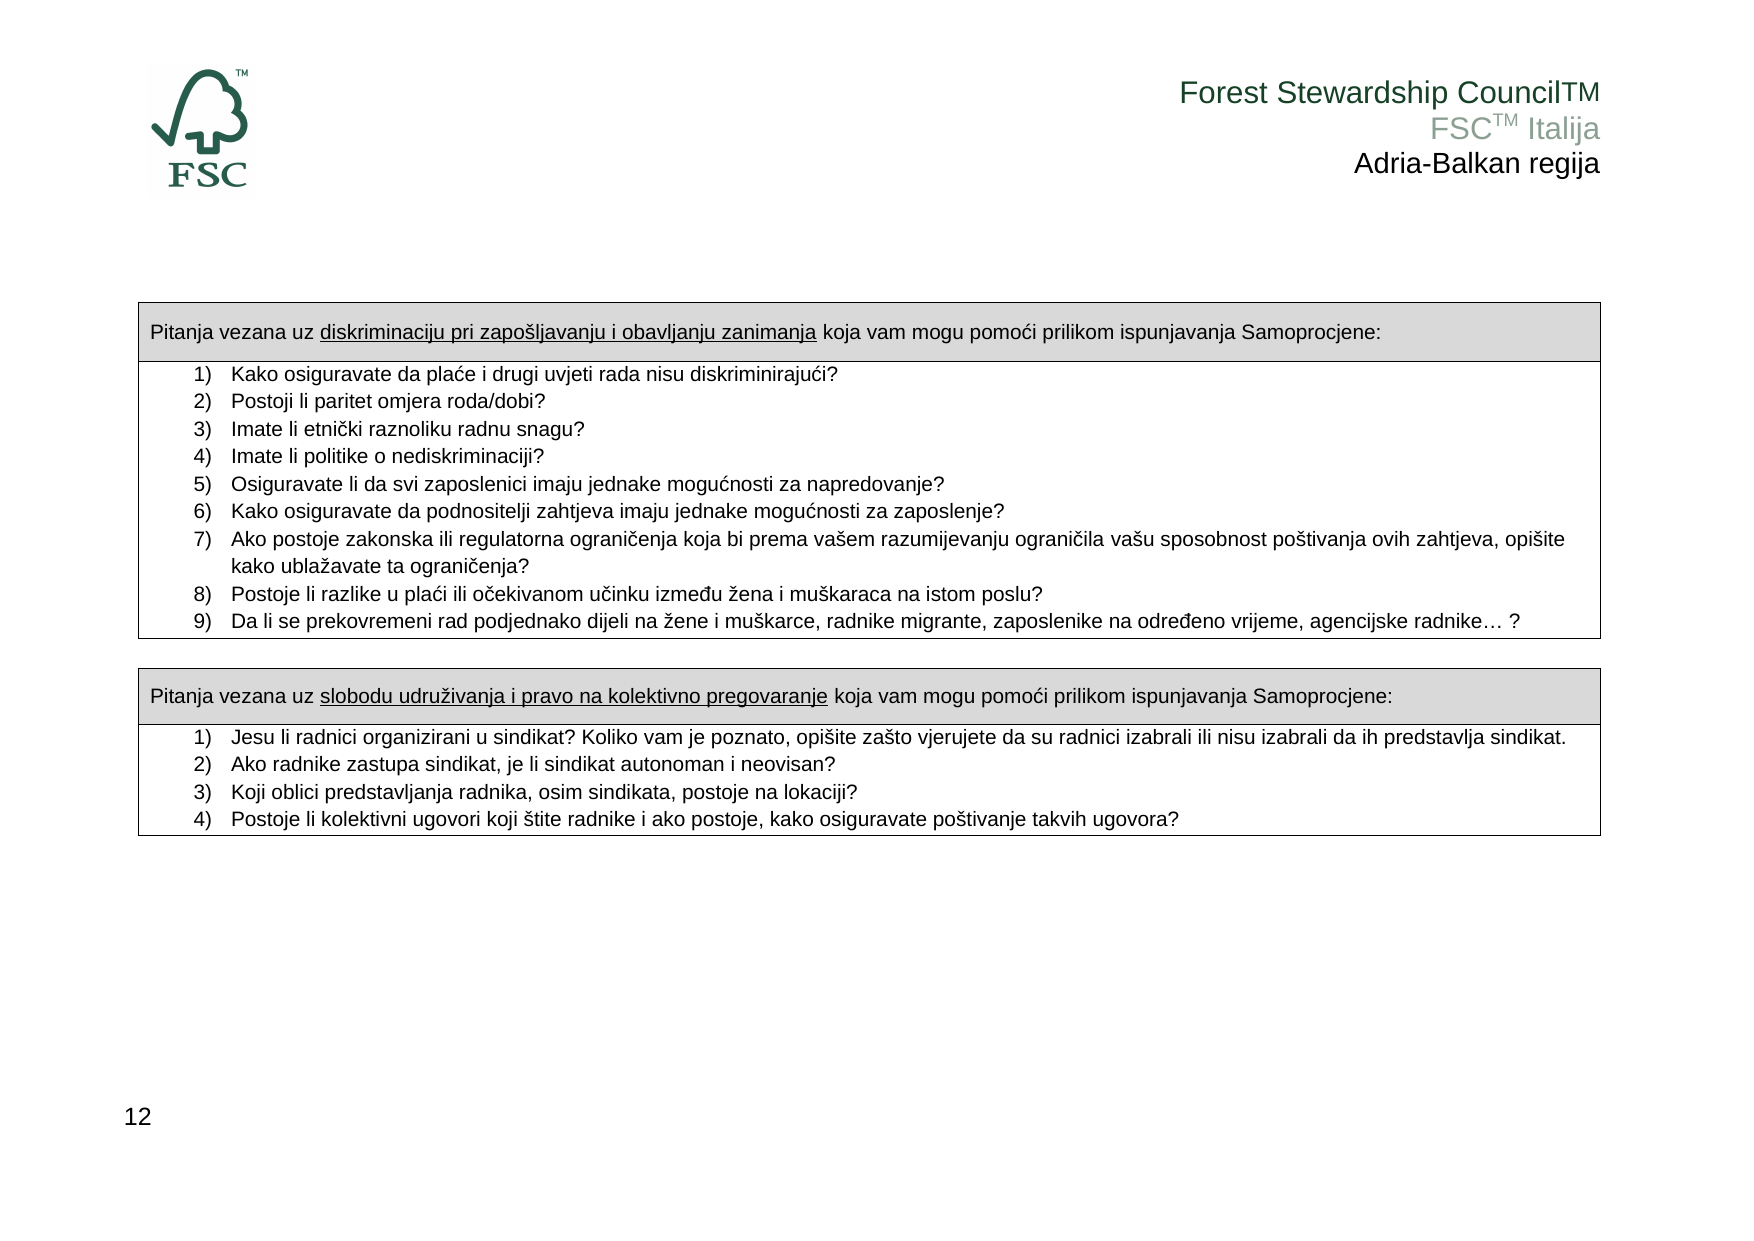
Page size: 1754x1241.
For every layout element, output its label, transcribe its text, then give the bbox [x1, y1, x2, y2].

table_header Pitanja vezana uz diskriminaciju pri zapošljavanju i obavljanju zanimanja koja vam mogu pomoći prilikom ispunjavanja Samoprocjene: [139, 303, 1600, 361]
table_header Pitanja vezana uz slobodu udruživanja i pravo na kolektivno pregovaranje koja vam mogu pomoći prilikom ispunjavanja Samoprocjene: [139, 669, 1600, 724]
table_cell Jesu li radnici organizirani u sindikat? Koliko vam je poznato, opišite zašto vjerujete da su radnici izabrali ili nisu izabrali da ih predstavlja sindikat. Ako radnike zastupa sindikat, je li sindikat autonoman i neovisan? Koji oblici predstavljanja radnika, osim sindikata, postoje na lokaciji? Postoje li kolektivni ugovori koji štite radnike i ako postoje, kako osiguravate poštivanje takvih ugovora? [139, 725, 1600, 835]
picture [147, 63, 257, 199]
table_cell Kako osiguravate da plaće i drugi uvjeti rada nisu diskriminirajući? Postoji li paritet omjera roda/dobi? Imate li etnički raznoliku radnu snagu? Imate li politike o nediskriminaciji? Osiguravate li da svi zaposlenici imaju jednake mogućnosti za napredovanje? Kako osiguravate da podnositelji zahtjeva imaju jednake mogućnosti za zaposlenje? Ako postoje zakonska ili regulatorna ograničenja koja bi prema vašem razumijevanju ograničila vašu sposobnost poštivanja ovih zahtjeva, opišite kako ublažavate ta ograničenja? Postoje li razlike u plaći ili očekivanom učinku između žena i muškaraca na istom poslu? Da li se prekovremeni rad podjednako dijeli na žene i muškarce, radnike migrante, zaposlenike na određeno vrijeme, agencijske radnike… ? [139, 362, 1600, 638]
